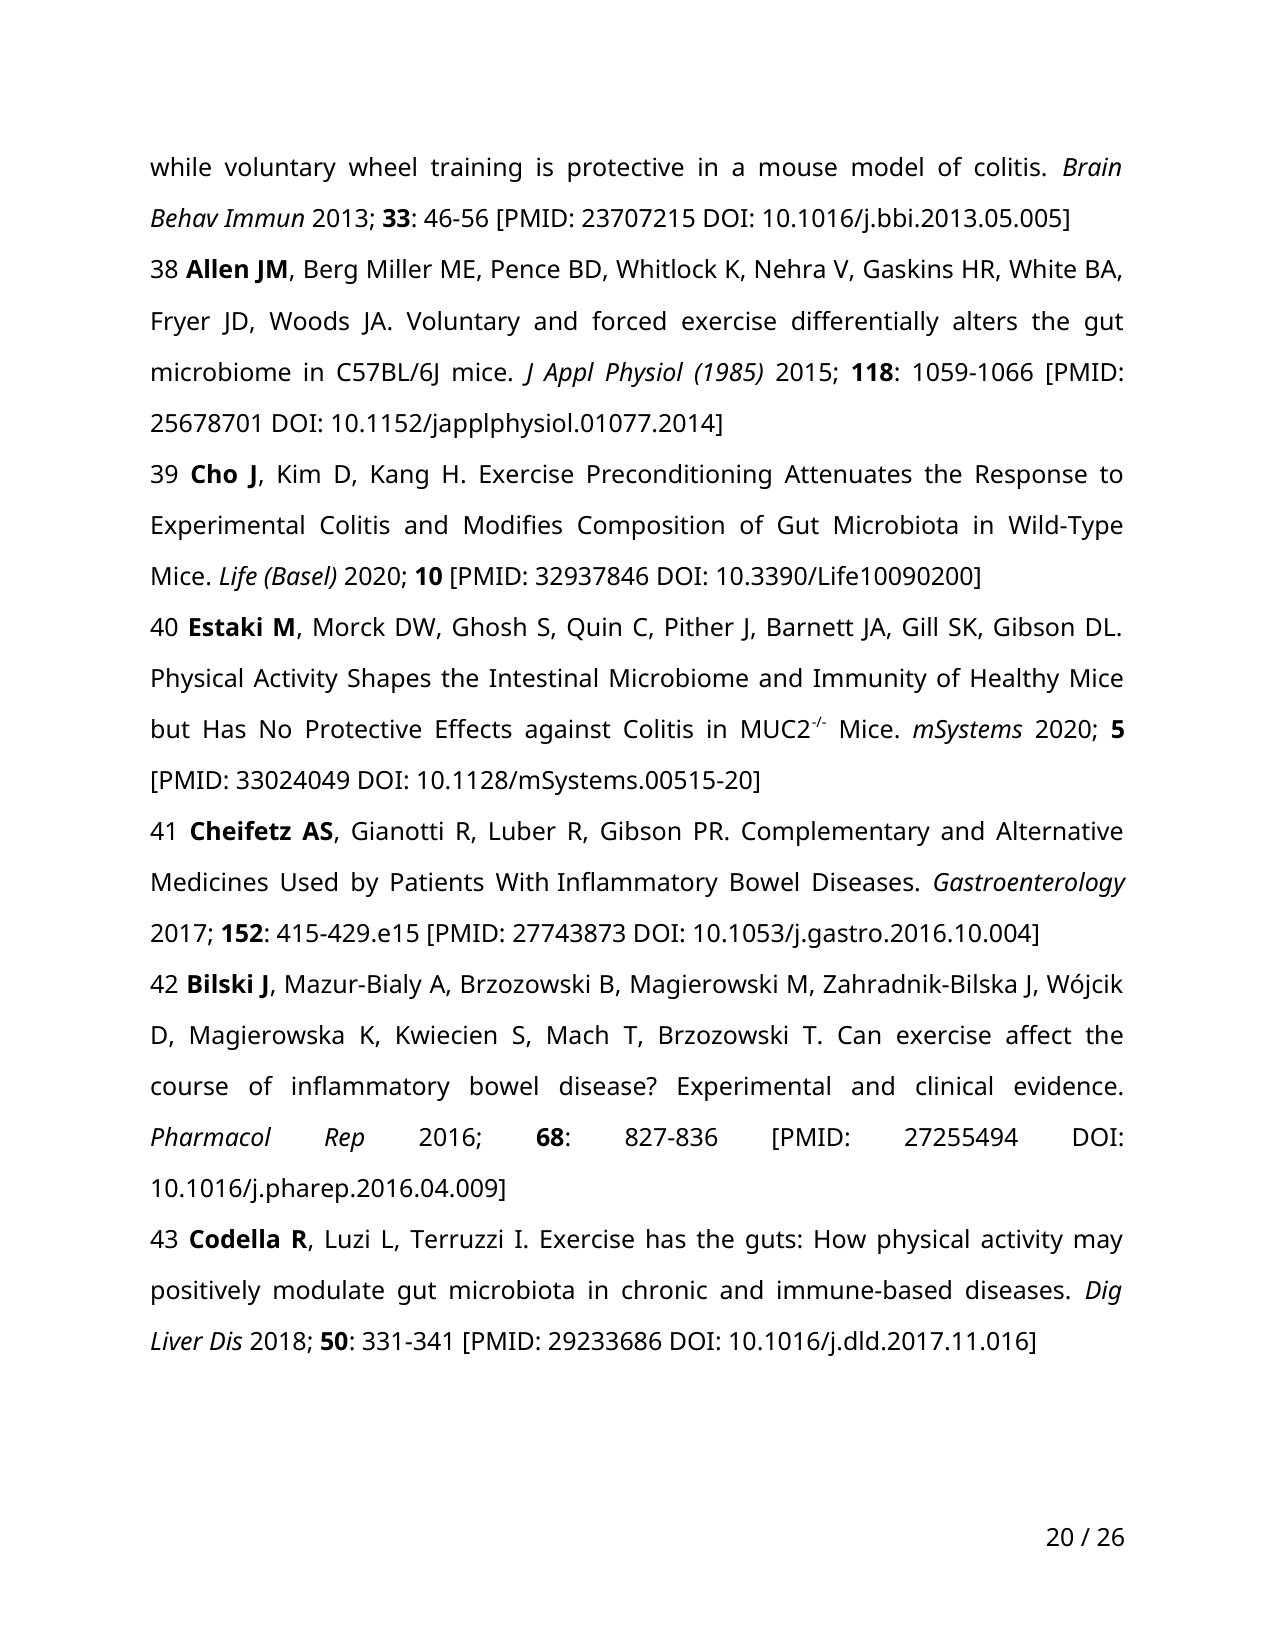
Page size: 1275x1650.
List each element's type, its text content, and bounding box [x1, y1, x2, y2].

text 41 Cheifetz AS, Gianotti R, Luber R, Gibson PR. Complementary and Alternative Medicines Used by Patients With Inflammatory Bowel Diseases. Gastroenterology 2017; 152: 415-429.e15 [PMID: 27743873 DOI: 10.1053/j.gastro.2016.10.004] [150, 813, 1125, 950]
text 40 Estaki M, Morck DW, Ghosh S, Quin C, Pither J, Barnett JA, Gill SK, Gibson DL. Physical Activity Shapes the Intestinal Microbiome and Immunity of Healthy Mice but Has No Protective Effects against Colitis in MUC2-/- Mice. mSystems 2020; 5 [PMID: 33024049 DOI: 10.1128/mSystems.00515-20] [150, 609, 1125, 797]
text 43 Codella R, Luzi L, Terruzzi I. Exercise has the guts: How physical activity may positively modulate gut microbiota in chronic and immune-based diseases. Dig Liver Dis 2018; 50: 331-341 [PMID: 29233686 DOI: 10.1016/j.dld.2017.11.016] [150, 1222, 1125, 1358]
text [150, 150, 1125, 235]
text 38 Allen JM, Berg Miller ME, Pence BD, Whitlock K, Nehra V, Gaskins HR, White BA, Fryer JD, Woods JA. Voluntary and forced exercise differentially alters the gut microbiome in C57BL/6J mice. J Appl Physiol (1985) 2015; 118: 1059-1066 [PMID: 25678701 DOI: 10.1152/japplphysiol.01077.2014] [150, 252, 1125, 439]
text 42 Bilski J, Mazur-Bialy A, Brzozowski B, Magierowski M, Zahradnik-Bilska J, Wójcik D, Magierowska K, Kwiecien S, Mach T, Brzozowski T. Can exercise affect the course of inflammatory bowel disease? Experimental and clinical evidence. Pharmacol Rep 2016; 68: 827-836 [PMID: 27255494 DOI: 10.1016/j.pharep.2016.04.009] [150, 967, 1125, 1205]
text 39 Cho J, Kim D, Kang H. Exercise Preconditioning Attenuates the Response to Experimental Colitis and Modifies Composition of Gut Microbiota in Wild-Type Mice. Life (Basel) 2020; 10 [PMID: 32937846 DOI: 10.3390/Life10090200] [150, 456, 1125, 592]
